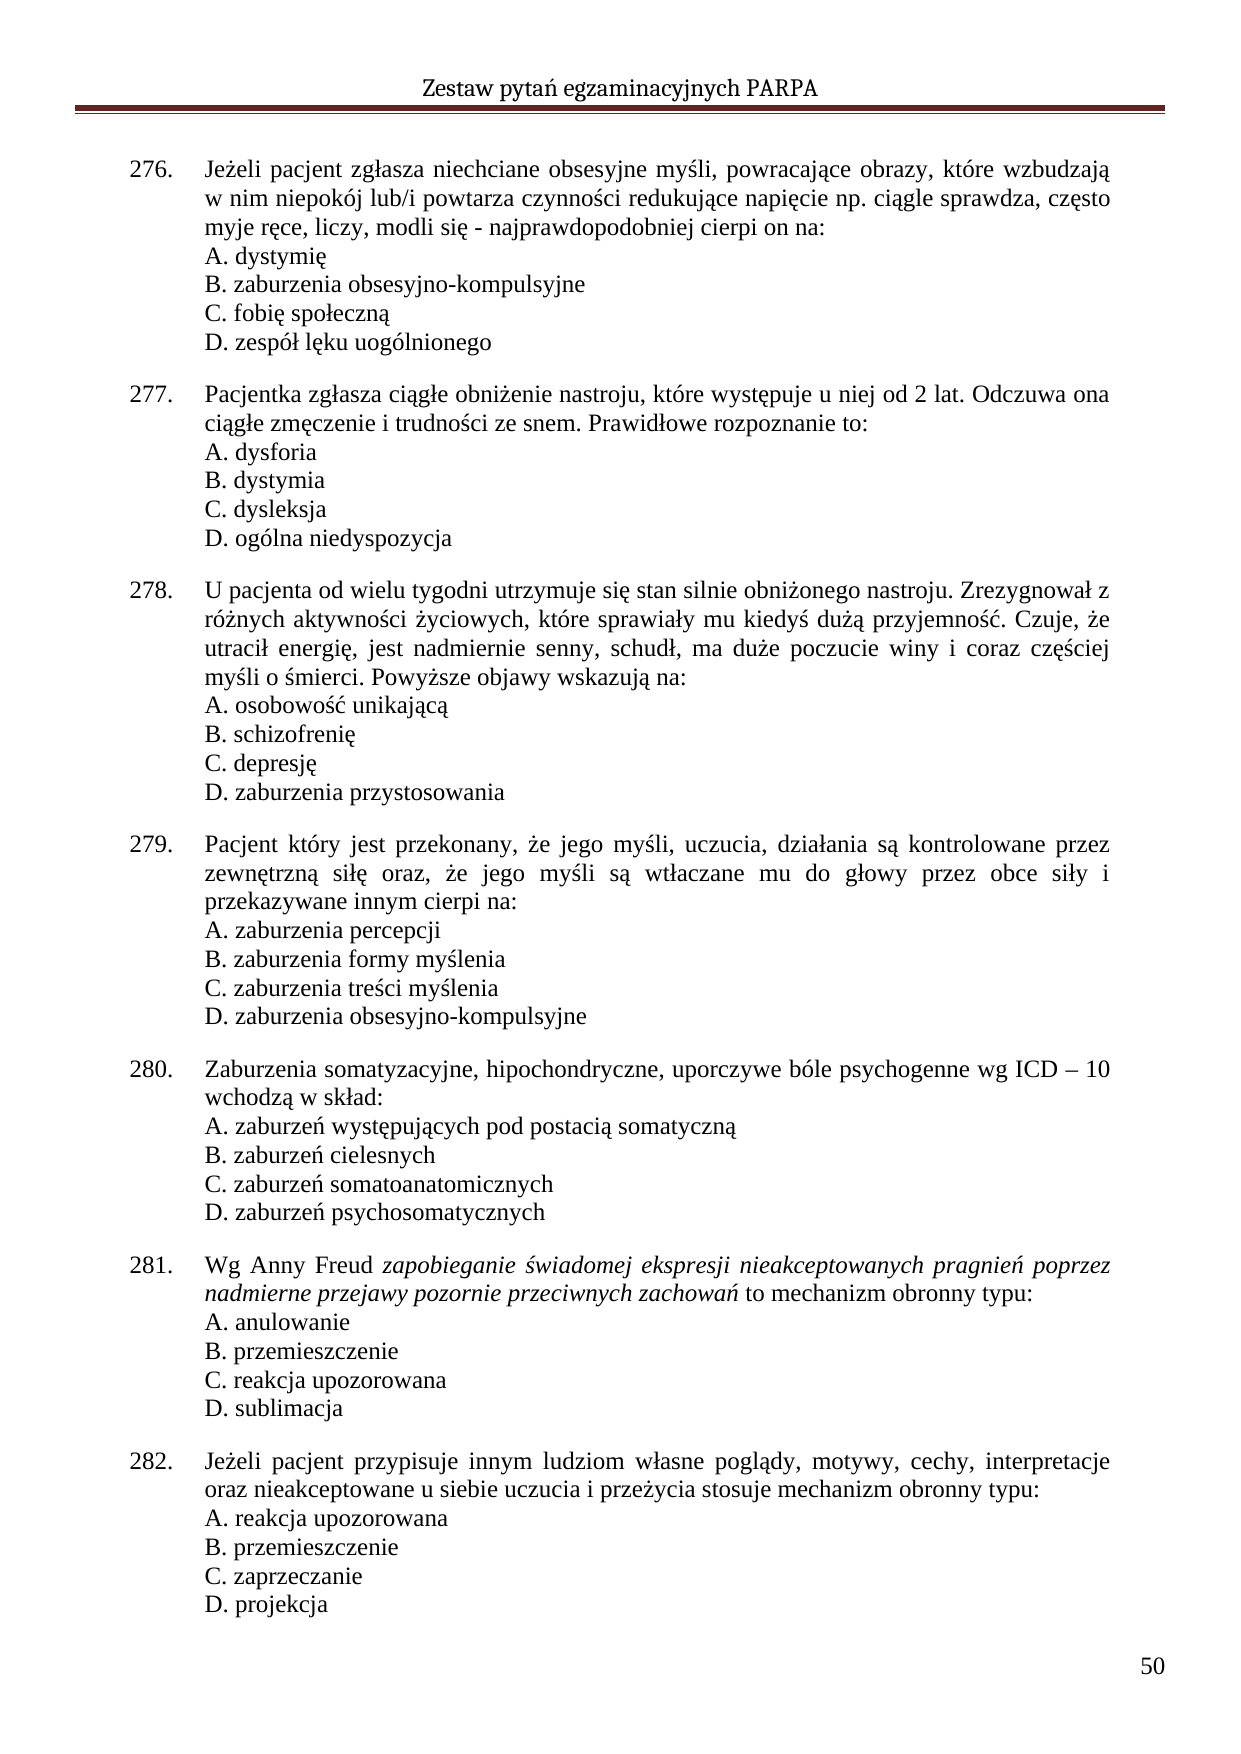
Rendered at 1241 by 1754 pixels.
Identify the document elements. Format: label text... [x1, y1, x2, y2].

table_cell [118, 817, 193, 1042]
table_cell [118, 564, 193, 817]
table_cell [118, 368, 193, 564]
table_cell Pacjent który jest przekonany, że jego myśli, uczucia, działania są kontrolowane przez zewnętrzną siłę oraz, że jego myśli są wtłaczane mu do głowy przez obce siły i przekazywane innym cierpi na: A. zaburzenia percepcji B. zaburzenia formy myślenia C. zaburzenia treści myślenia D. zaburzenia obsesyjno-kompulsyjne [193, 817, 1122, 1042]
table_cell Wg Anny Freud zapobieganie świadomej ekspresji nieakceptowanych pragnień poprzez nadmierne przejawy pozornie przeciwnych zachowań to mechanizm obronny typu: A. anulowanie B. przemieszczenie C. reakcja upozorowana D. sublimacja [193, 1238, 1122, 1434]
table_cell [118, 1238, 193, 1434]
table_cell Jeżeli pacjent przypisuje innym ludziom własne poglądy, motywy, cechy, interpretacje oraz nieakceptowane u siebie uczucia i przeżycia stosuje mechanizm obronny typu: A. reakcja upozorowana B. przemieszczenie C. zaprzeczanie D. projekcja [193, 1434, 1122, 1630]
table_cell [118, 1434, 193, 1630]
table_cell Pacjentka zgłasza ciągłe obniżenie nastroju, które występuje u niej od 2 lat. Odczuwa ona ciągłe zmęczenie i trudności ze snem. Prawidłowe rozpoznanie to: A. dysforia B. dystymia C. dysleksja D. ogólna niedyspozycja [193, 368, 1122, 564]
table_cell [118, 1042, 193, 1238]
table_cell Jeżeli pacjent zgłasza niechciane obsesyjne myśli, powracające obrazy, które wzbudzają w nim niepokój lub/i powtarza czynności redukujące napięcie np. ciągle sprawdza, często myje ręce, liczy, modli się - najprawdopodobniej cierpi on na: A. dystymię B. zaburzenia obsesyjno-kompulsyjne C. fobię społeczną D. zespół lęku uogólnionego [193, 143, 1122, 368]
table_cell Zaburzenia somatyzacyjne, hipochondryczne, uporczywe bóle psychogenne wg ICD – 10 wchodzą w skład: A. zaburzeń występujących pod postacią somatyczną B. zaburzeń cielesnych C. zaburzeń somatoanatomicznych D. zaburzeń psychosomatycznych [193, 1042, 1122, 1238]
table_cell U pacjenta od wielu tygodni utrzymuje się stan silnie obniżonego nastroju. Zrezygnował z różnych aktywności życiowych, które sprawiały mu kiedyś dużą przyjemność. Czuje, że utracił energię, jest nadmiernie senny, schudł, ma duże poczucie winy i coraz częściej myśli o śmierci. Powyższe objawy wskazują na: A. osobowość unikającą B. schizofrenię C. depresję D. zaburzenia przystosowania [193, 564, 1122, 817]
table_cell [118, 143, 193, 368]
